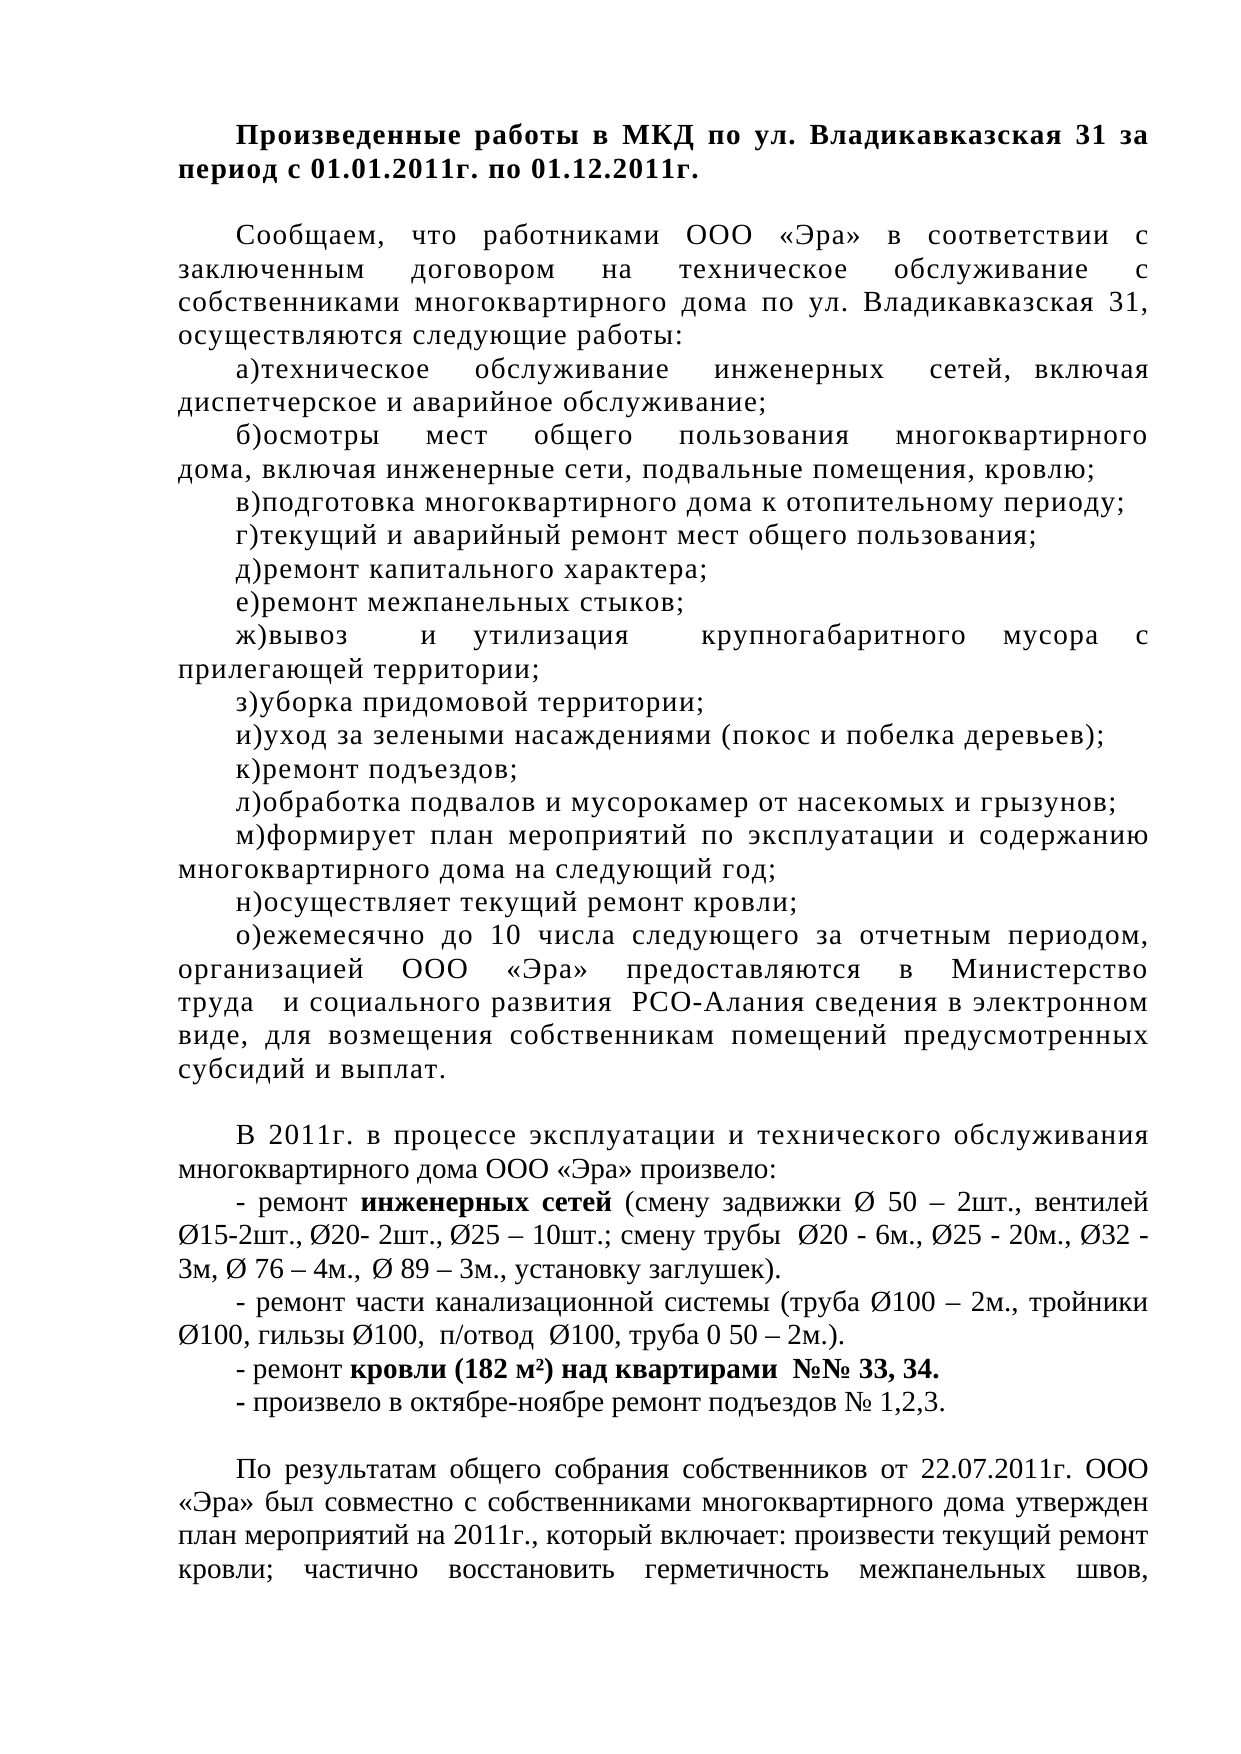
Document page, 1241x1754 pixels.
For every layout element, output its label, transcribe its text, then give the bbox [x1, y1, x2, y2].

text г)текущий и аварийный ремонт мест общего пользования; [178, 518, 1150, 551]
text м)формирует план мероприятий по эксплуатации и содержанию многоквартирного дома на следующий год; [178, 818, 1150, 885]
text о)ежемесячно до 10 числа следующего за отчетным периодом, организацией ООО «Эра» предоставляются в Министерство труда и социального развития РСО-Алания сведения в электронном виде, для возмещения собственникам помещений предусмотренных субсидий и выплат. [178, 918, 1150, 1085]
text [178, 1451, 1150, 1585]
text - ремонт части канализационной системы (труба Ø100 – 2м., тройники Ø100, гильзы Ø100, п/отвод Ø100, труба 0 50 – 2м.). [178, 1285, 1150, 1351]
text к)ремонт подъездов; [178, 751, 1150, 785]
text е)ремонт межпанельных стыков; [178, 585, 1150, 618]
text Сообщаем, что работниками ООО «Эра» в соответствии с заключенным договором на техническое обслуживание с собственниками многоквартирного дома по ул. Владикавказская 31, осуществляются следующие работы: [178, 218, 1150, 351]
text н)осуществляет текущий ремонт кровли; [178, 885, 1150, 918]
text д)ремонт капитального характера; [178, 551, 1150, 585]
text - ремонт кровли (182 м²) над квартирами №№ 33, 34. [178, 1351, 1150, 1385]
text - произвело в октябре-ноябре ремонт подъездов № 1,2,3. [178, 1385, 1150, 1418]
text ж)вывоз и утилизация крупногабаритного мусора с прилегающей территории; [178, 618, 1150, 685]
text и)уход за зелеными насаждениями (покос и побелка деревьев); [178, 718, 1150, 751]
text Произведенные работы в МКД по ул. Владикавказская 31 за период с 01.01.2011г. по 01.12.2011г. [178, 118, 1150, 185]
text В 2011г. в процессе эксплуатации и технического обслуживания многоквартирного дома ООО «Эра» произвело: [178, 1118, 1150, 1185]
text б)осмотры мест общего пользования многоквартирного дома, включая инженерные сети, подвальные помещения, кровлю; [178, 418, 1150, 485]
text з)уборка придомовой территории; [178, 685, 1150, 718]
text - ремонт инженерных сетей (смену задвижки Ø 50 – 2шт., вентилей Ø15-2шт., Ø20- 2шт., Ø25 – 10шт.; смену трубы Ø20 - 6м., Ø25 - 20м., Ø32 - 3м, Ø 76 – 4м., Ø 89 – 3м., установку заглушек). [178, 1185, 1150, 1285]
text а)техническое обслуживание инженерных сетей, включая диспетчерское и аварийное обслуживание; [178, 351, 1150, 418]
text в)подготовка многоквартирного дома к отопительному периоду; [178, 485, 1150, 518]
text л)обработка подвалов и мусорокамер от насекомых и грызунов; [178, 785, 1150, 818]
